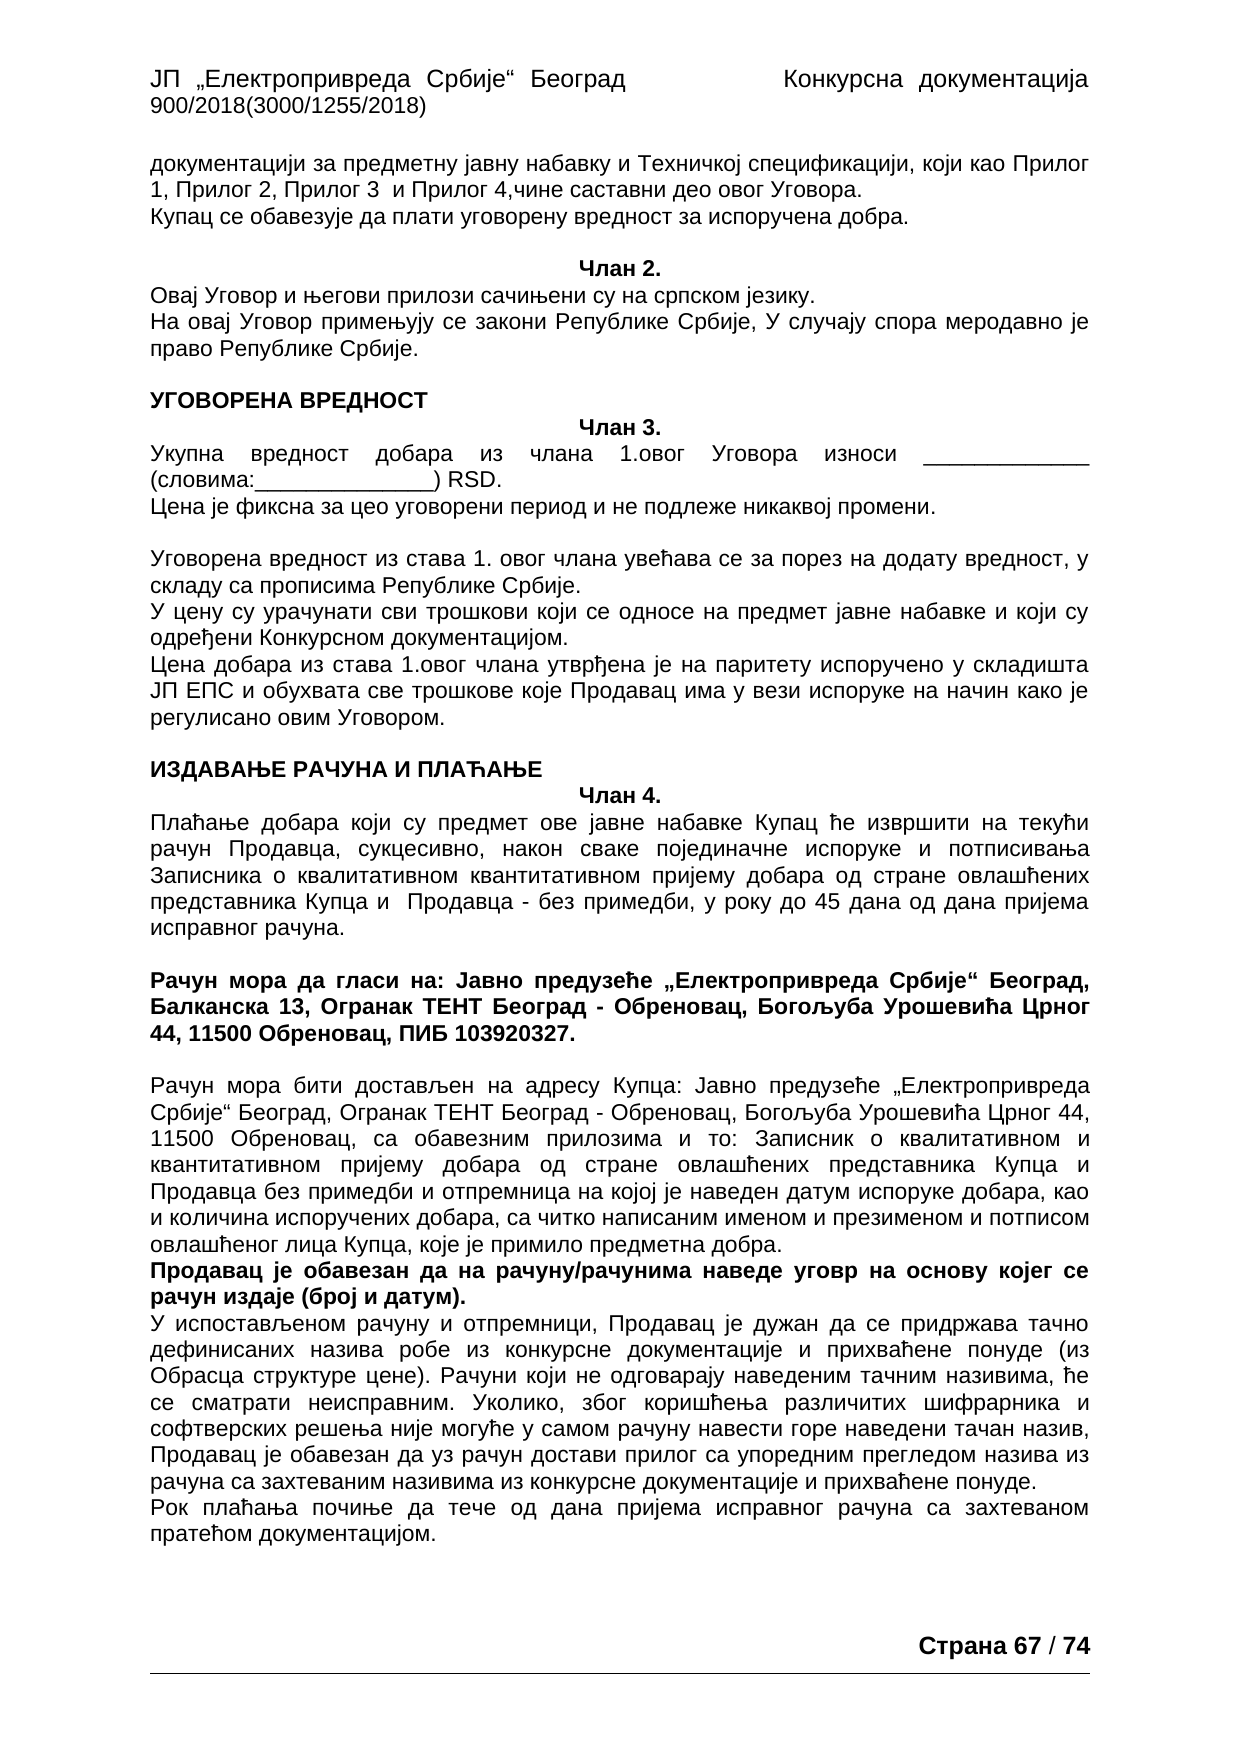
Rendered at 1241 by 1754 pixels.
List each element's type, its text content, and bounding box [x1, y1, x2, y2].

text Члан 4. [150, 782, 1090, 809]
text Члан 3. [150, 413, 1090, 440]
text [150, 150, 1090, 203]
text УГОВОРЕНА ВРЕДНОСТ [150, 387, 1090, 413]
text Члан 2. [150, 255, 1090, 282]
text Цена је фиксна за цео уговорени период и не подлеже никаквој промени. [150, 493, 1090, 519]
text Уговорена вредност из става 1. овог члана увећава се за порез на додату вредност, у складу са прописима Републике Србије. [150, 545, 1090, 598]
text ИЗДАВАЊЕ РАЧУНА И ПЛАЋАЊЕ [150, 756, 1090, 782]
text Рачун мора бити достављен на адресу Купца: Јавно предузеће „Електропривреда Србије“ Београд, Огранак ТЕНТ Београд - Обреновац, Богољуба Урошевића Црног 44, 11500 Обреновац, са обавезним прилозима и то: Записник о квалитативном и квантитативном пријему добара од стране овлашћених представника Купца и Продавца без примедби и отпремница на којој је наведен датум испоруке добара, као и количина испоручених добара, са читко написаним именом и презименом и потписом овлашћеног лица Купца, које је примило предметна добра. [150, 1072, 1090, 1257]
text Продавац је обавезан да на рачуну/рачунима наведе уговр на основу којег се рачун издаје (број и датум). [150, 1257, 1090, 1309]
text Рачун мора да гласи на: Јавно предузеће „Електропривреда Србије“ Београд, Балканска 13, Огранак ТЕНТ Београд - Обреновац, Богољуба Урошевића Црног 44, 11500 Обреновац, ПИБ 103920327. [150, 967, 1090, 1046]
text У цену су урачунати сви трошкови који се односе на предмет јавне набавке и који су одређени Конкурсном документацијом. [150, 598, 1090, 651]
text На овај Уговор примењују се закони Републике Србије, У случају спора меродавно је право Републике Србије. [150, 308, 1090, 361]
text Рок плаћања почиње да тече од дана пријема исправног рачуна са захтеваном пратећом документацијом. [150, 1494, 1090, 1547]
text Укупна вредност добара из члана 1.овог Уговора износи _____________ (словима:______________) RSD. [150, 440, 1090, 493]
text Овај Уговор и његови прилози сачињени су на српском језику. [150, 282, 1090, 308]
text Плаћање добара који су предмет ове јавне набавке Купац ће извршити на текући рачун Продавца, сукцесивно, након сваке појединачне испоруке и потписивања Записника о квалитативном квантитативном пријему добара од стране овлашћених представника Купца и Продавца - без примедби, у року до 45 дана од дана пријема исправног рачуна. [150, 809, 1090, 941]
text Цена добара из става 1.овог члана утврђена је на паритету испоручено у складишта ЈП ЕПС и обухвата све трошкове које Продавац има у вези испоруке на начин како је регулисано овим Уговором. [150, 651, 1090, 730]
text У испостављеном рачуну и отпремници, Продавац је дужан да се придржава тачно дефинисаних назива робе из конкурсне документације и прихваћене понуде (из Обрасца структуре цене). Рачуни који не одговарају наведеним тачним називима, ће се сматрати неисправним. Уколико, због коришћења различитих шифрарника и софтверских решења није могуће у самом рачуну навести горе наведени тачан назив, Продавац је обавезан да уз рачун достави прилог са упоредним прегледом назива из рачуна са захтеваним називима из конкурсне документације и прихваћене понуде. [150, 1309, 1090, 1494]
text Купац се обавезује да плати уговорену вредност за испоручена добра. [150, 203, 1090, 229]
